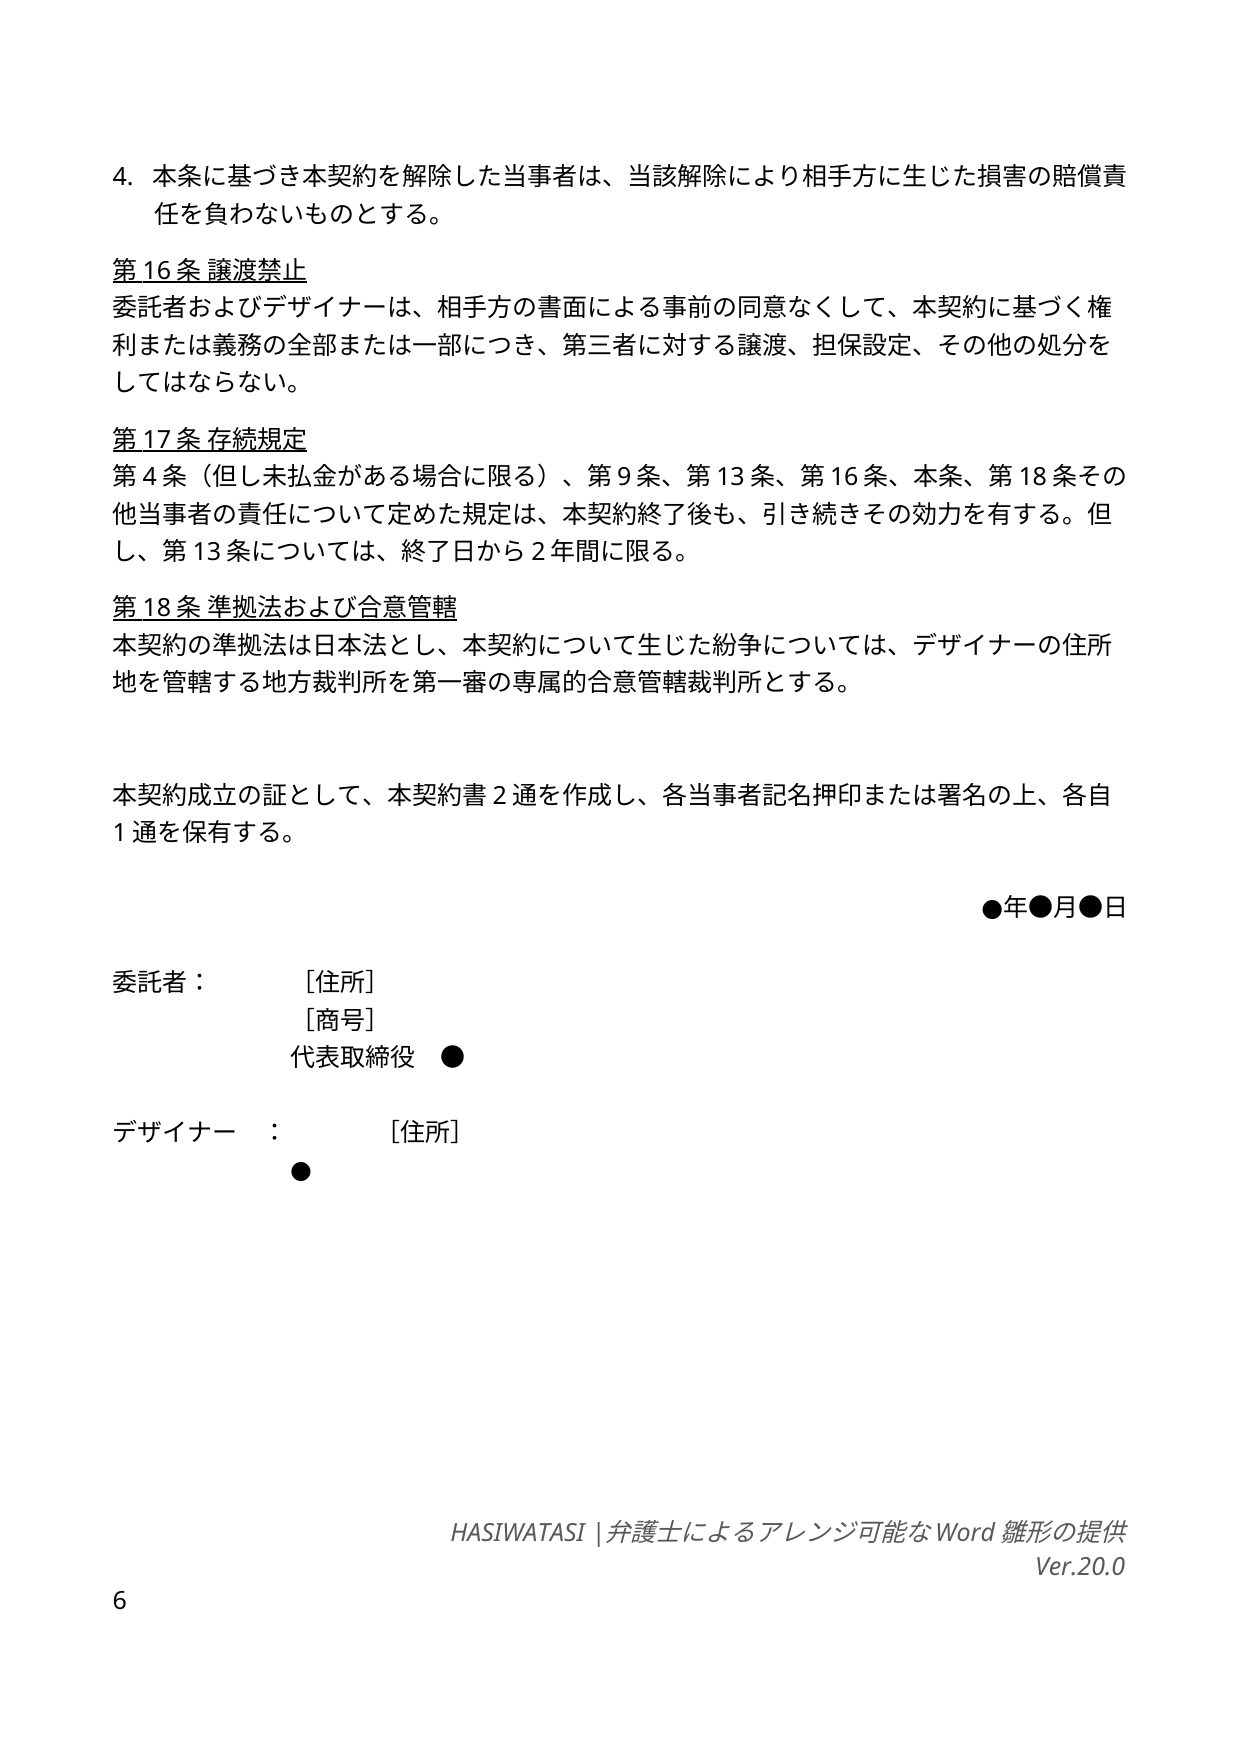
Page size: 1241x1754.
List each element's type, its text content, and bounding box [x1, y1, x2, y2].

text 4. 本条に基づき本契約を解除した当事者は、当該解除により相手方に生じた損害の賠償責任を負わないものとする。 [112, 156, 1128, 231]
text 委託者およびデザイナーは、相手方の書面による事前の同意なくして、本契約に基づく権利または義務の全部または一部につき、第三者に対する譲渡、担保設定、その他の処分をしてはならない。 [112, 287, 1128, 400]
text 本契約成立の証として、本契約書2通を作成し、各当事者記名押印または署名の上、各自1通を保有する。 [112, 775, 1128, 850]
text 委託者： ［住所］ [112, 962, 1128, 1000]
text 第17条 存続規定 [112, 418, 1128, 456]
text デザイナー ： ［住所］ [112, 1112, 1128, 1150]
text ［商号］ [112, 1000, 1128, 1037]
text 第4条（但し未払金がある場合に限る）、第9条、第13条、第16条、本条、第18条その他当事者の責任について定めた規定は、本契約終了後も、引き続きその効力を有する。但し、第13条については、終了日から2年間に限る。 [112, 456, 1128, 568]
text ● [112, 1150, 1128, 1187]
text ●年●月●日 [112, 887, 1128, 925]
text 第18条 準拠法および合意管轄 [112, 587, 1128, 625]
text 本契約の準拠法は日本法とし、本契約について生じた紛争については、デザイナーの住所地を管轄する地方裁判所を第一審の専属的合意管轄裁判所とする。 [112, 625, 1128, 700]
text 第16条 譲渡禁止 [112, 250, 1128, 287]
text 代表取締役 ● [112, 1037, 1128, 1075]
